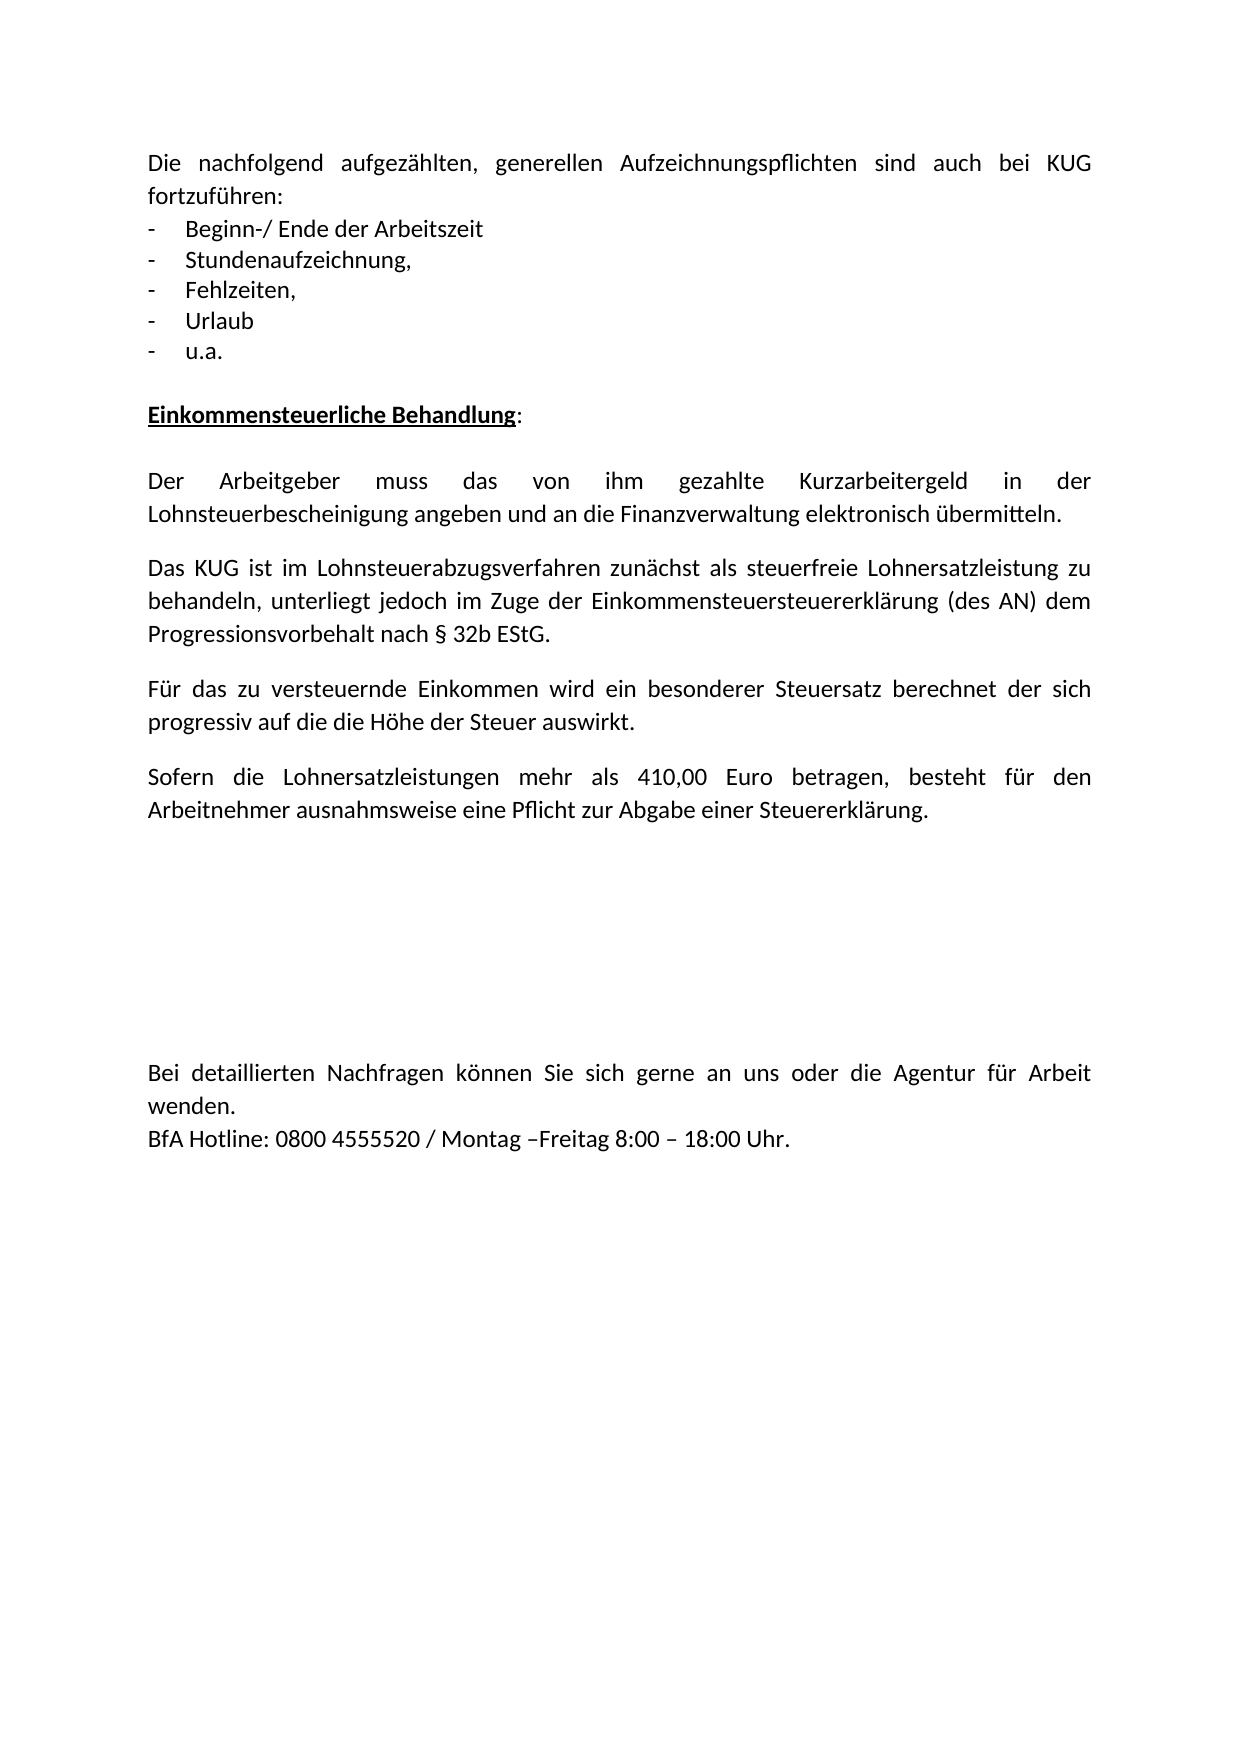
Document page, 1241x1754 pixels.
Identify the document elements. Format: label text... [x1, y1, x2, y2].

text Für das zu versteuernde Einkommen wird ein besonderer Steuersatz berechnet der sich progressiv auf die die Höhe der Steuer auswirkt. [148, 673, 1093, 737]
list Fehlzeiten, [148, 274, 1093, 305]
text Der Arbeitgeber muss das von ihm gezahlte Kurzarbeitergeld in der Lohnsteuerbescheinigung angeben und an die Finanzverwaltung elektronisch übermitteln. [148, 465, 1093, 528]
text Bei detaillierten Nachfragen können Sie sich gerne an uns oder die Agentur für Arbeit wenden. [148, 1057, 1093, 1121]
text Die nachfolgend aufgezählten, generellen Aufzeichnungspflichten sind auch bei KUG fortzuführen: [148, 148, 1093, 211]
text Einkommensteuerliche Behandlung: [148, 399, 1093, 429]
list Urlaub [148, 305, 1093, 336]
text BfA Hotline: 0800 4555520 / Montag –Freitag 8:00 – 18:00 Uhr. [148, 1123, 1093, 1153]
list Stundenaufzeichnung, [148, 244, 1093, 274]
text Sofern die Lohnersatzleistungen mehr als 410,00 Euro betragen, besteht für den Arbeitnehmer ausnahmsweise eine Pflicht zur Abgabe einer Steuererklärung. [148, 761, 1093, 824]
text Das KUG ist im Lohnsteuerabzugsverfahren zunächst als steuerfreie Lohnersatzleistung zu behandeln, unterliegt jedoch im Zuge der Einkommensteuersteuererklärung (des AN) dem Progressionsvorbehalt nach § 32b EStG. [148, 552, 1093, 649]
list Beginn-/ Ende der Arbeitszeit [148, 213, 1093, 244]
list u.a. [148, 336, 1093, 366]
